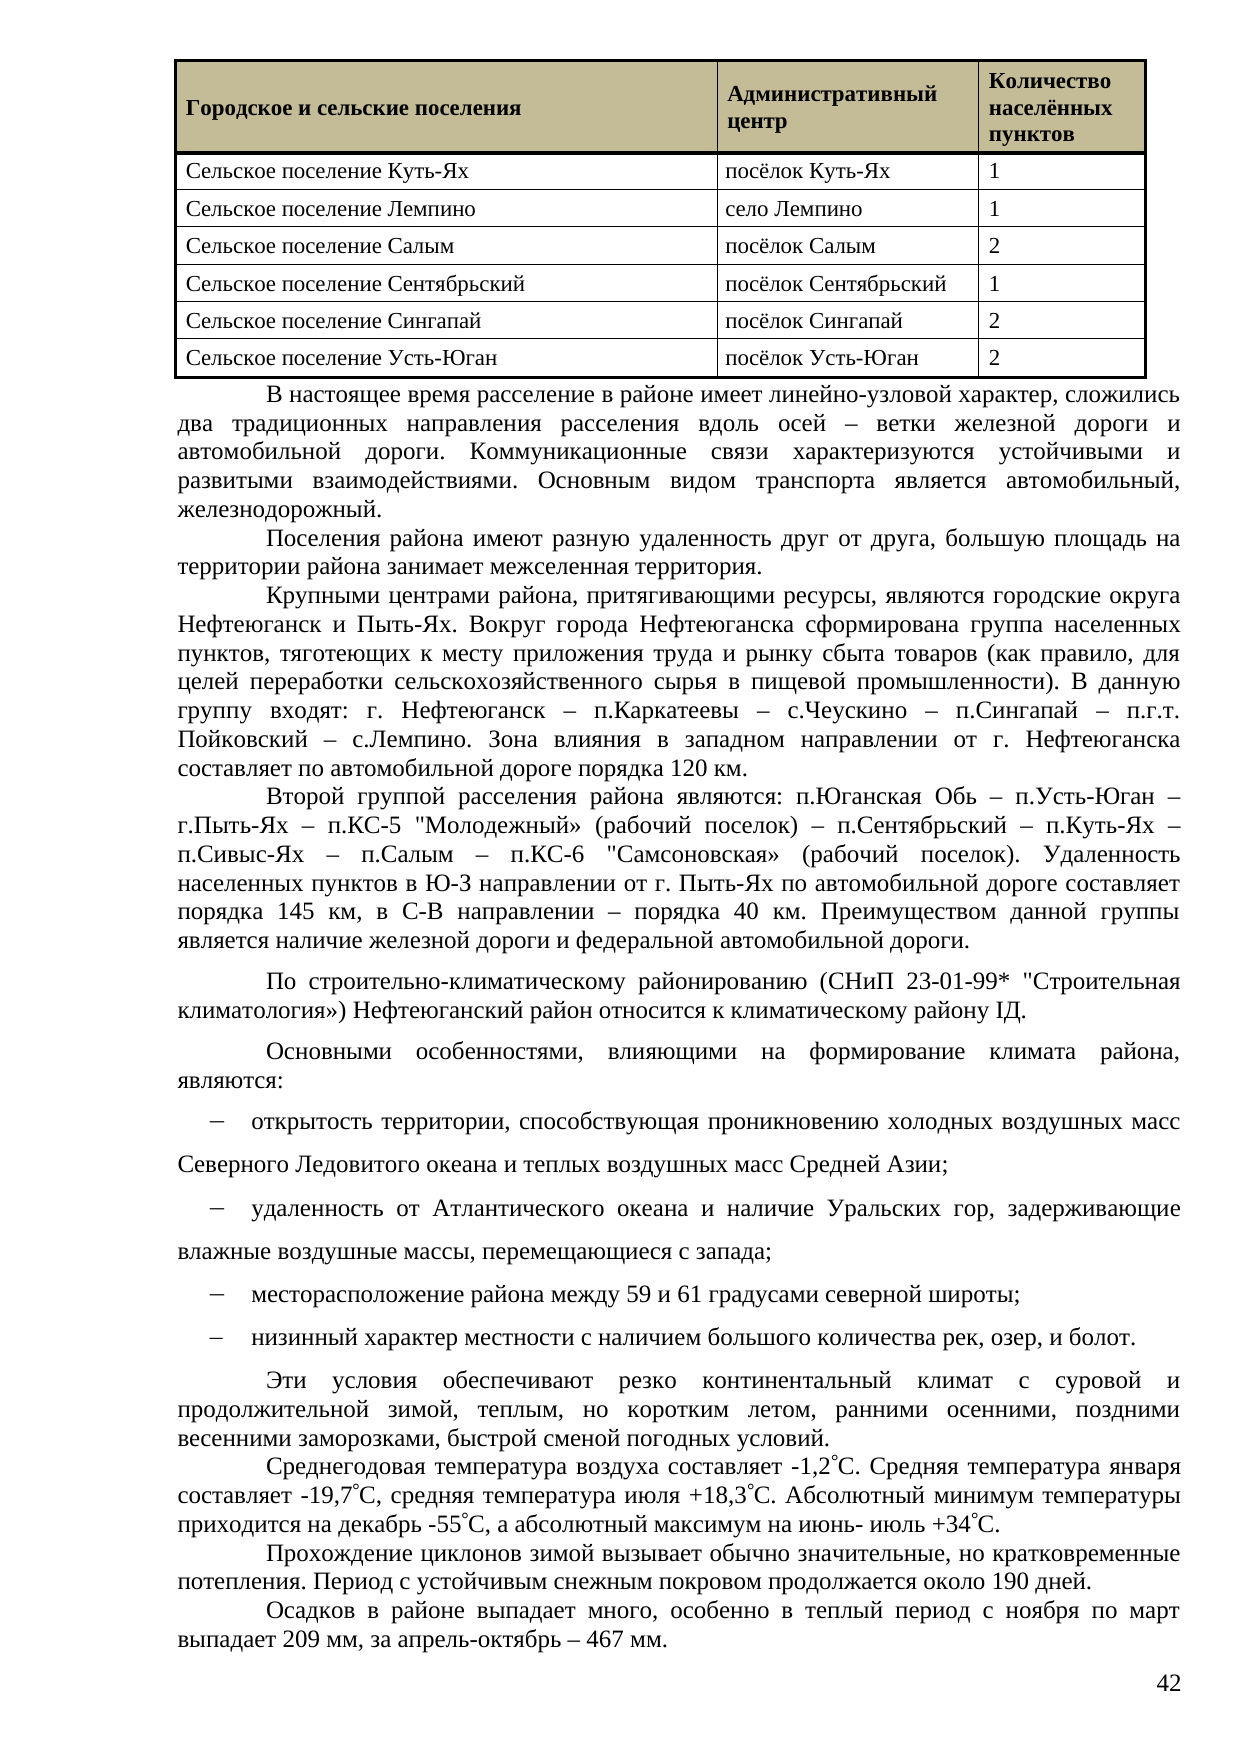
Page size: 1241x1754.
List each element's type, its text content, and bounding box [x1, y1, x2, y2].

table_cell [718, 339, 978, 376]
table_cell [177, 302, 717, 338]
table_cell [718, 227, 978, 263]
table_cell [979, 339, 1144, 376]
text Поселения района имеют разную удаленность друг от друга, большую площадь на территории района занимает межселенная территория. [177, 523, 1181, 580]
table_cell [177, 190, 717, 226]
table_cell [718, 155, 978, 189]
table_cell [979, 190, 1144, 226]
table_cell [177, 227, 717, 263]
text Основными особенностями, влияющими на формирование климата района, являются: [177, 1036, 1181, 1094]
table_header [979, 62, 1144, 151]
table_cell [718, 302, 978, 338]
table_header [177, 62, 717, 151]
list месторасположение района между 59 и 61 градусами северной широты; [177, 1279, 1181, 1308]
list низинный характер местности с наличием большого количества рек, озер, и болот. [177, 1322, 1181, 1351]
text В настоящее время расселение в районе имеет линейно-узловой характер, сложились два традиционных направления расселения вдоль осей – ветки железной дороги и автомобильной дороги. Коммуникационные связи характеризуются устойчивыми и развитыми взаимодействиями. Основным видом транспорта является автомобильный, железнодорожный. [177, 379, 1181, 523]
text Эти условия обеспечивают резко континентальный климат с суровой и продолжительной зимой, теплым, но коротким летом, ранними осенними, поздними весенними заморозками, быстрой сменой погодных условий. [177, 1365, 1181, 1451]
list удаленность от Атлантического океана и наличие Уральских гор, задерживающие влажные воздушные массы, перемещающиеся с запада; [177, 1193, 1181, 1264]
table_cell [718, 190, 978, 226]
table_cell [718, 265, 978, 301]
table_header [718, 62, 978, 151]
text Среднегодовая температура воздуха составляет -1,2С. Средняя температура января составляет -19,7С, средняя температура июля +18,3С. Абсолютный минимум температуры приходится на декабрь -55С, а абсолютный максимум на июнь- июль +34С. [177, 1451, 1181, 1538]
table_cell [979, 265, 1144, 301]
text Осадков в районе выпадает много, особенно в теплый период с ноября по март выпадает 209 мм, за апрель-октябрь – 467 мм. [177, 1595, 1181, 1653]
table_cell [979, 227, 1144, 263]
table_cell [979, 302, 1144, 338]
text Прохождение циклонов зимой вызывает обычно значительные, но кратковременные потепления. Период с устойчивым снежным покровом продолжается около 190 дней. [177, 1538, 1181, 1595]
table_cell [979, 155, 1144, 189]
text Второй группой расселения района являются: п.Юганская Обь – п.Усть-Юган – г.Пыть-Ях – п.КС-5 "Молодежный» (рабочий поселок) – п.Сентябрьский – п.Куть-Ях – п.Сивыс-Ях – п.Салым – п.КС-6 "Самсоновская» (рабочий поселок). Удаленность населенных пунктов в Ю-З направлении от г. Пыть-Ях по автомобильной дороге составляет порядка 145 км, в С-В направлении – порядка 40 км. Преимуществом данной группы является наличие железной дороги и федеральной автомобильной дороги. [177, 781, 1181, 954]
text Крупными центрами района, притягивающими ресурсы, являются городские округа Нефтеюганск и Пыть-Ях. Вокруг города Нефтеюганска сформирована группа населенных пунктов, тяготеющих к месту приложения труда и рынку сбыта товаров (как правило, для целей переработки сельскохозяйственного сырья в пищевой промышленности). В данную группу входят: г. Нефтеюганск – п.Каркатеевы – с.Чеускино – п.Сингапай – п.г.т. Пойковский – с.Лемпино. Зона влияния в западном направлении от г. Нефтеюганска составляет по автомобильной дороге порядка 120 км. [177, 580, 1181, 781]
text По строительно-климатическому районированию (СНиП 23-01-99* "Строительная климатология») Нефтеюганский район относится к климатическому району IД. [177, 966, 1181, 1024]
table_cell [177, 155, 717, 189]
list открытость территории, способствующая проникновению холодных воздушных масс Северного Ледовитого океана и теплых воздушных масс Средней Азии; [177, 1106, 1181, 1178]
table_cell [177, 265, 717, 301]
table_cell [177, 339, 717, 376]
